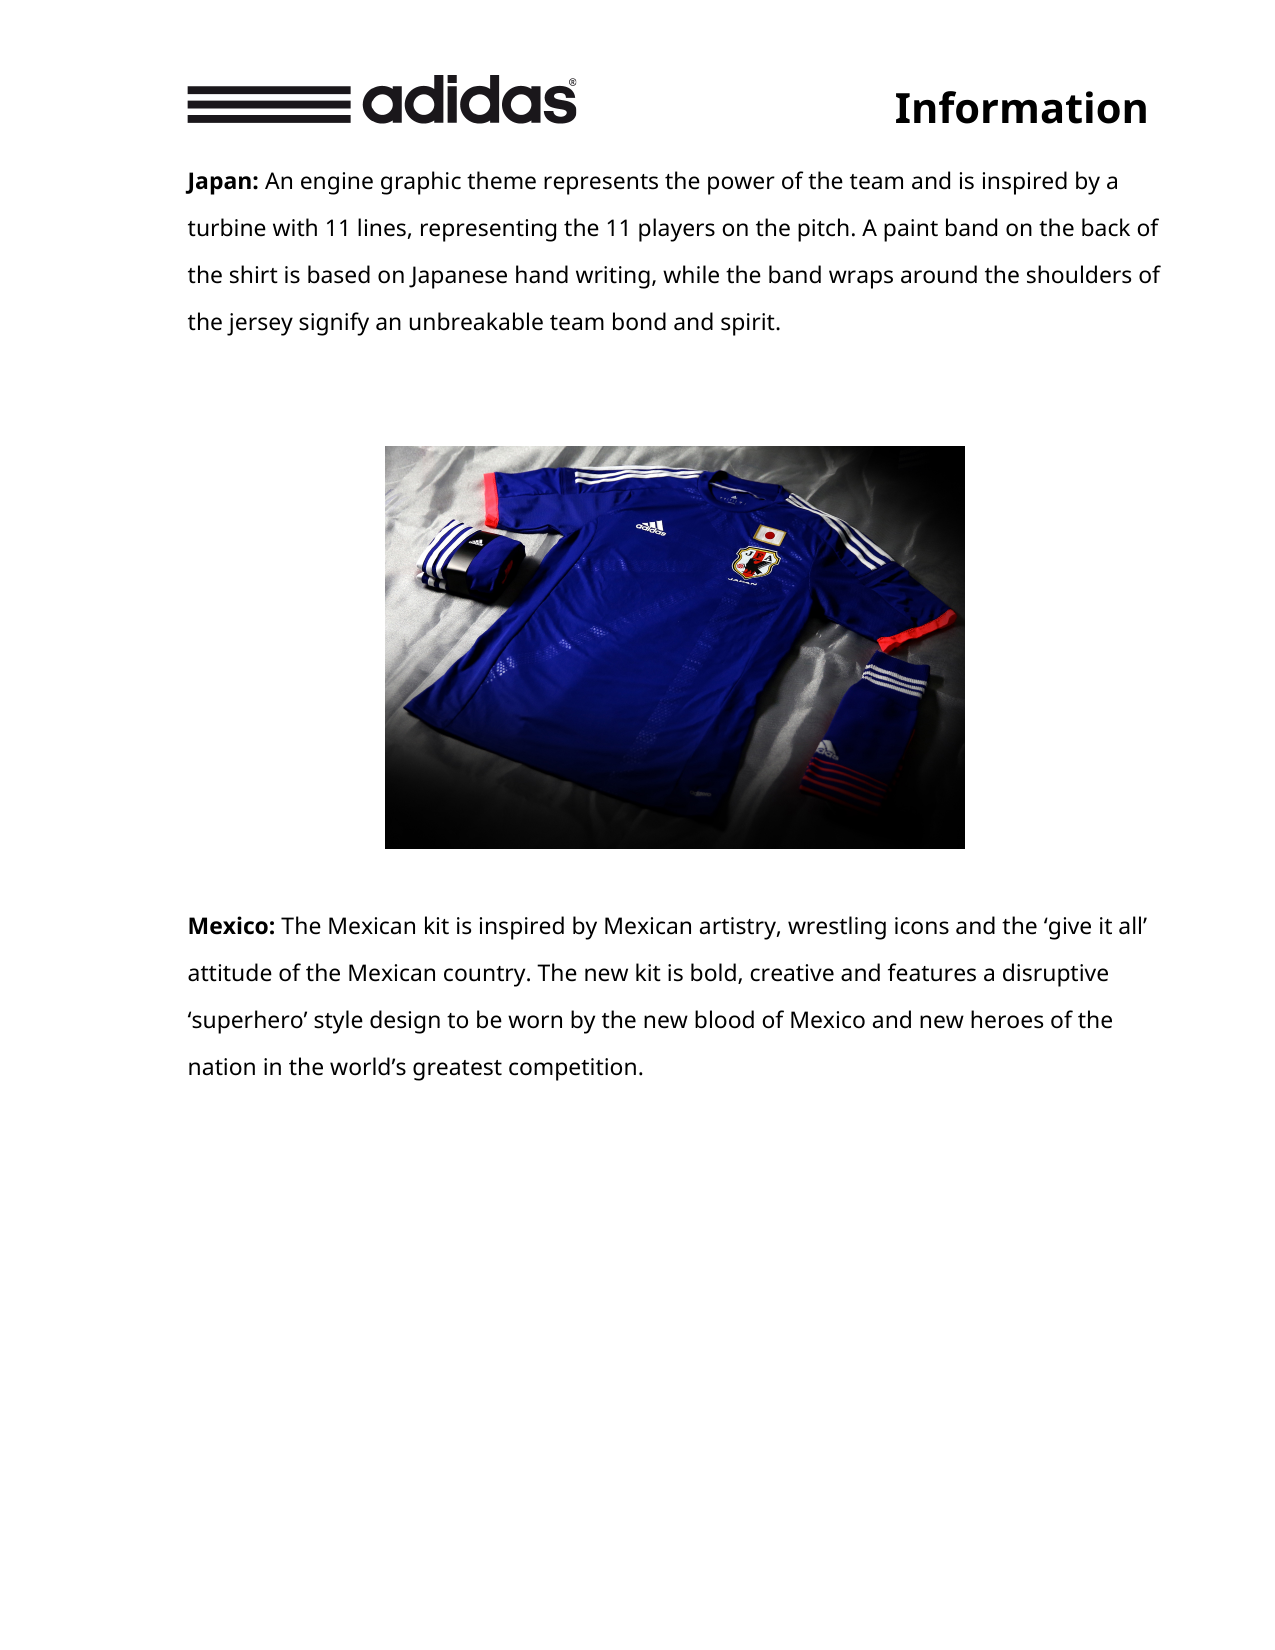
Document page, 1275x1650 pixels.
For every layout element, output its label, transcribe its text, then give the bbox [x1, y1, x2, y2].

picture [385, 446, 965, 849]
text Mexico: The Mexican kit is inspired by Mexican artistry, wrestling icons and the ‘give it all’ attitude of the Mexican country. The new kit is bold, creative and features a disruptive ‘superhero’ style design to be worn by the new blood of Mexico and new heroes of the nation in the world’s greatest competition. [187, 910, 1162, 1082]
picture [187, 75, 577, 124]
text Japan: An engine graphic theme represents the power of the team and is inspired by a turbine with 11 lines, representing the 11 players on the pitch. A paint band on the back of the shirt is based on Japanese hand writing, while the band wraps around the shoulders of the jersey signify an unbreakable team bond and spirit. [187, 165, 1162, 337]
